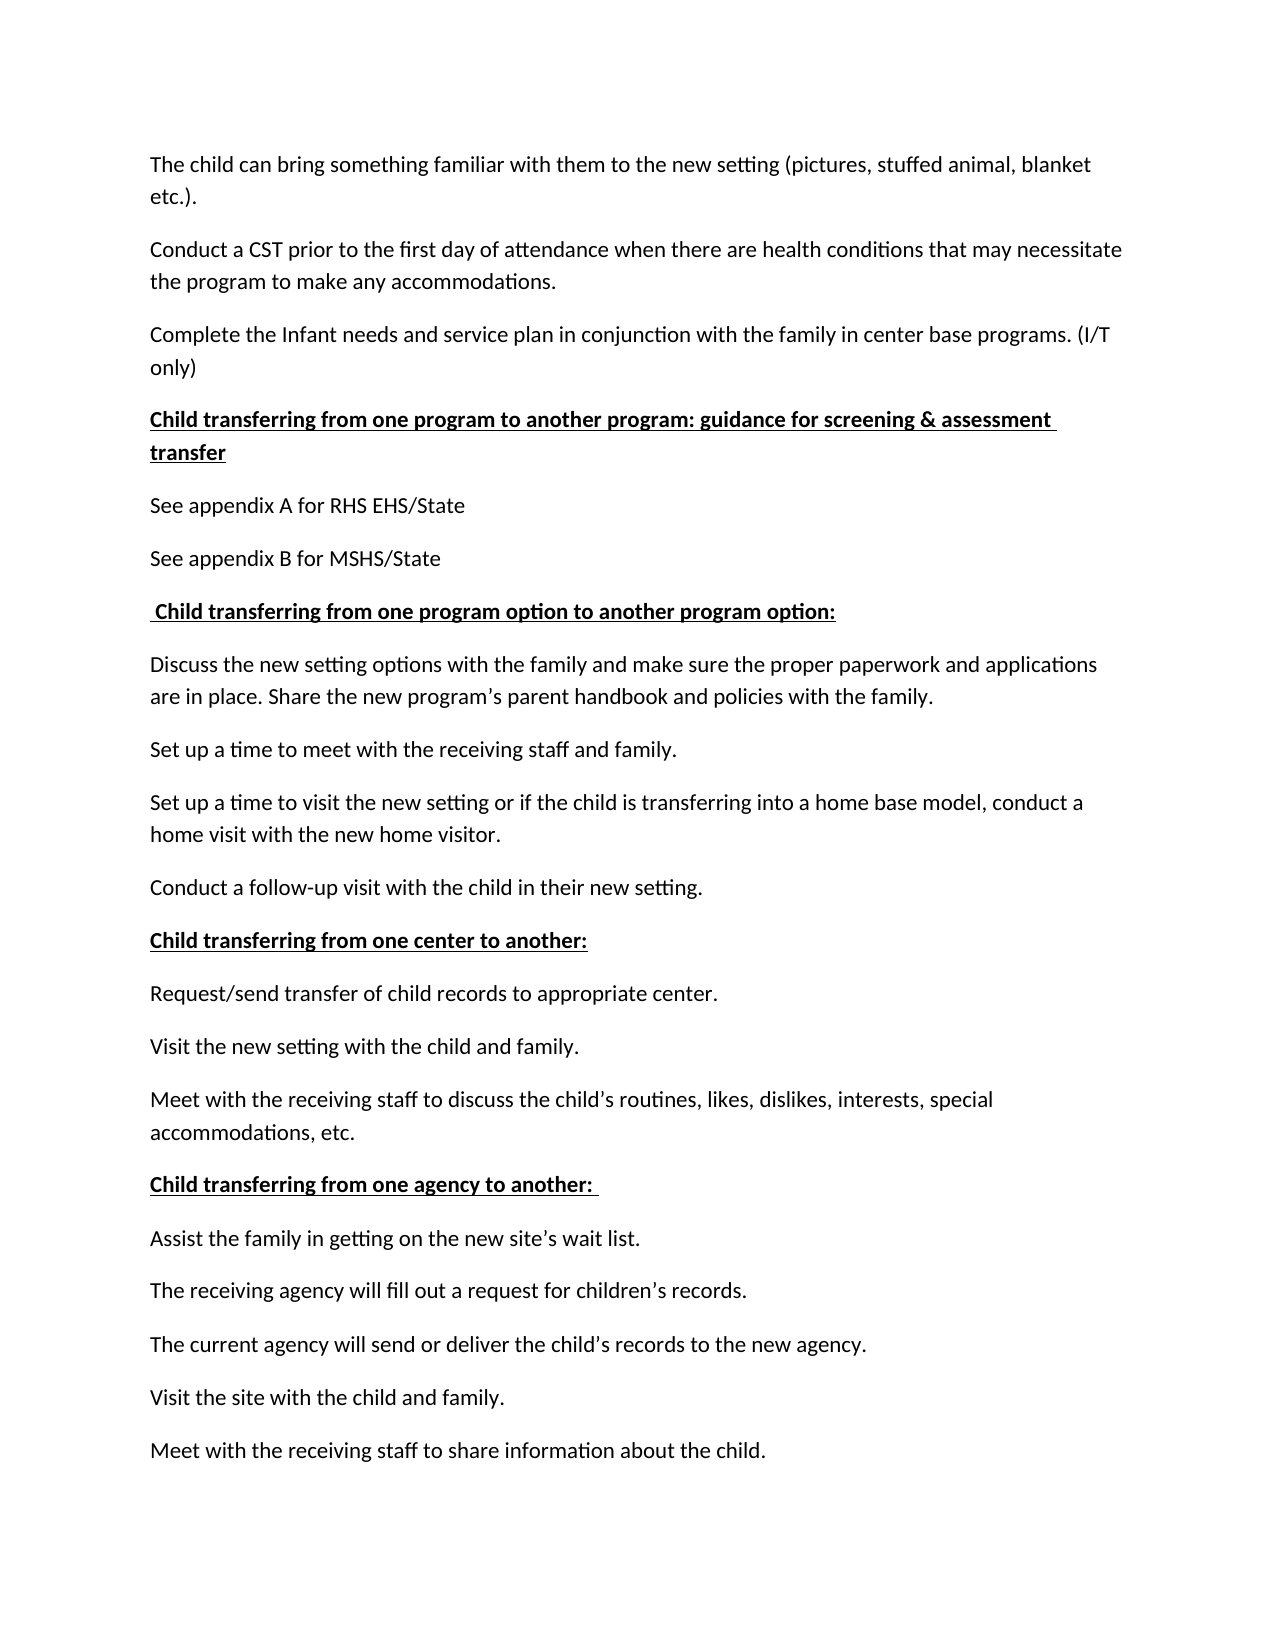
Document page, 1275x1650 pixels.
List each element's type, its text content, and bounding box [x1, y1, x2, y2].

text Child transferring from one center to another: [150, 926, 1125, 954]
text Child transferring from one program to another program: guidance for screening & assessment transfer [150, 406, 1125, 466]
text Request/send transfer of child records to appropriate center. [150, 979, 1125, 1007]
text Complete the Infant needs and service plan in conjunction with the family in center base programs. (I/T only) [150, 320, 1125, 381]
text The child can bring something familiar with them to the new setting (pictures, stuffed animal, blanket etc.). [150, 150, 1125, 210]
text The receiving agency will fill out a request for children’s records. [150, 1277, 1125, 1305]
text Set up a time to meet with the receiving staff and family. [150, 735, 1125, 763]
text Meet with the receiving staff to share information about the child. [150, 1436, 1125, 1464]
text Set up a time to visit the new setting or if the child is transferring into a home base model, conduct a home visit with the new home visitor. [150, 788, 1125, 848]
text Visit the site with the child and family. [150, 1383, 1125, 1411]
text Child transferring from one agency to another: [150, 1171, 1125, 1199]
text See appendix A for RHS EHS/State [150, 491, 1125, 519]
text See appendix B for MSHS/State [150, 544, 1125, 572]
text Child transferring from one program option to another program option: [150, 597, 1125, 625]
text Conduct a follow-up visit with the child in their new setting. [150, 873, 1125, 901]
text Assist the family in getting on the new site’s wait list. [150, 1224, 1125, 1252]
text Discuss the new setting options with the family and make sure the proper paperwork and applications are in place. Share the new program’s parent handbook and policies with the family. [150, 650, 1125, 710]
text The current agency will send or deliver the child’s records to the new agency. [150, 1330, 1125, 1358]
text Visit the new setting with the child and family. [150, 1032, 1125, 1060]
text Meet with the receiving staff to discuss the child’s routines, likes, dislikes, interests, special accommodations, etc. [150, 1085, 1125, 1146]
text Conduct a CST prior to the first day of attendance when there are health conditions that may necessitate the program to make any accommodations. [150, 235, 1125, 295]
